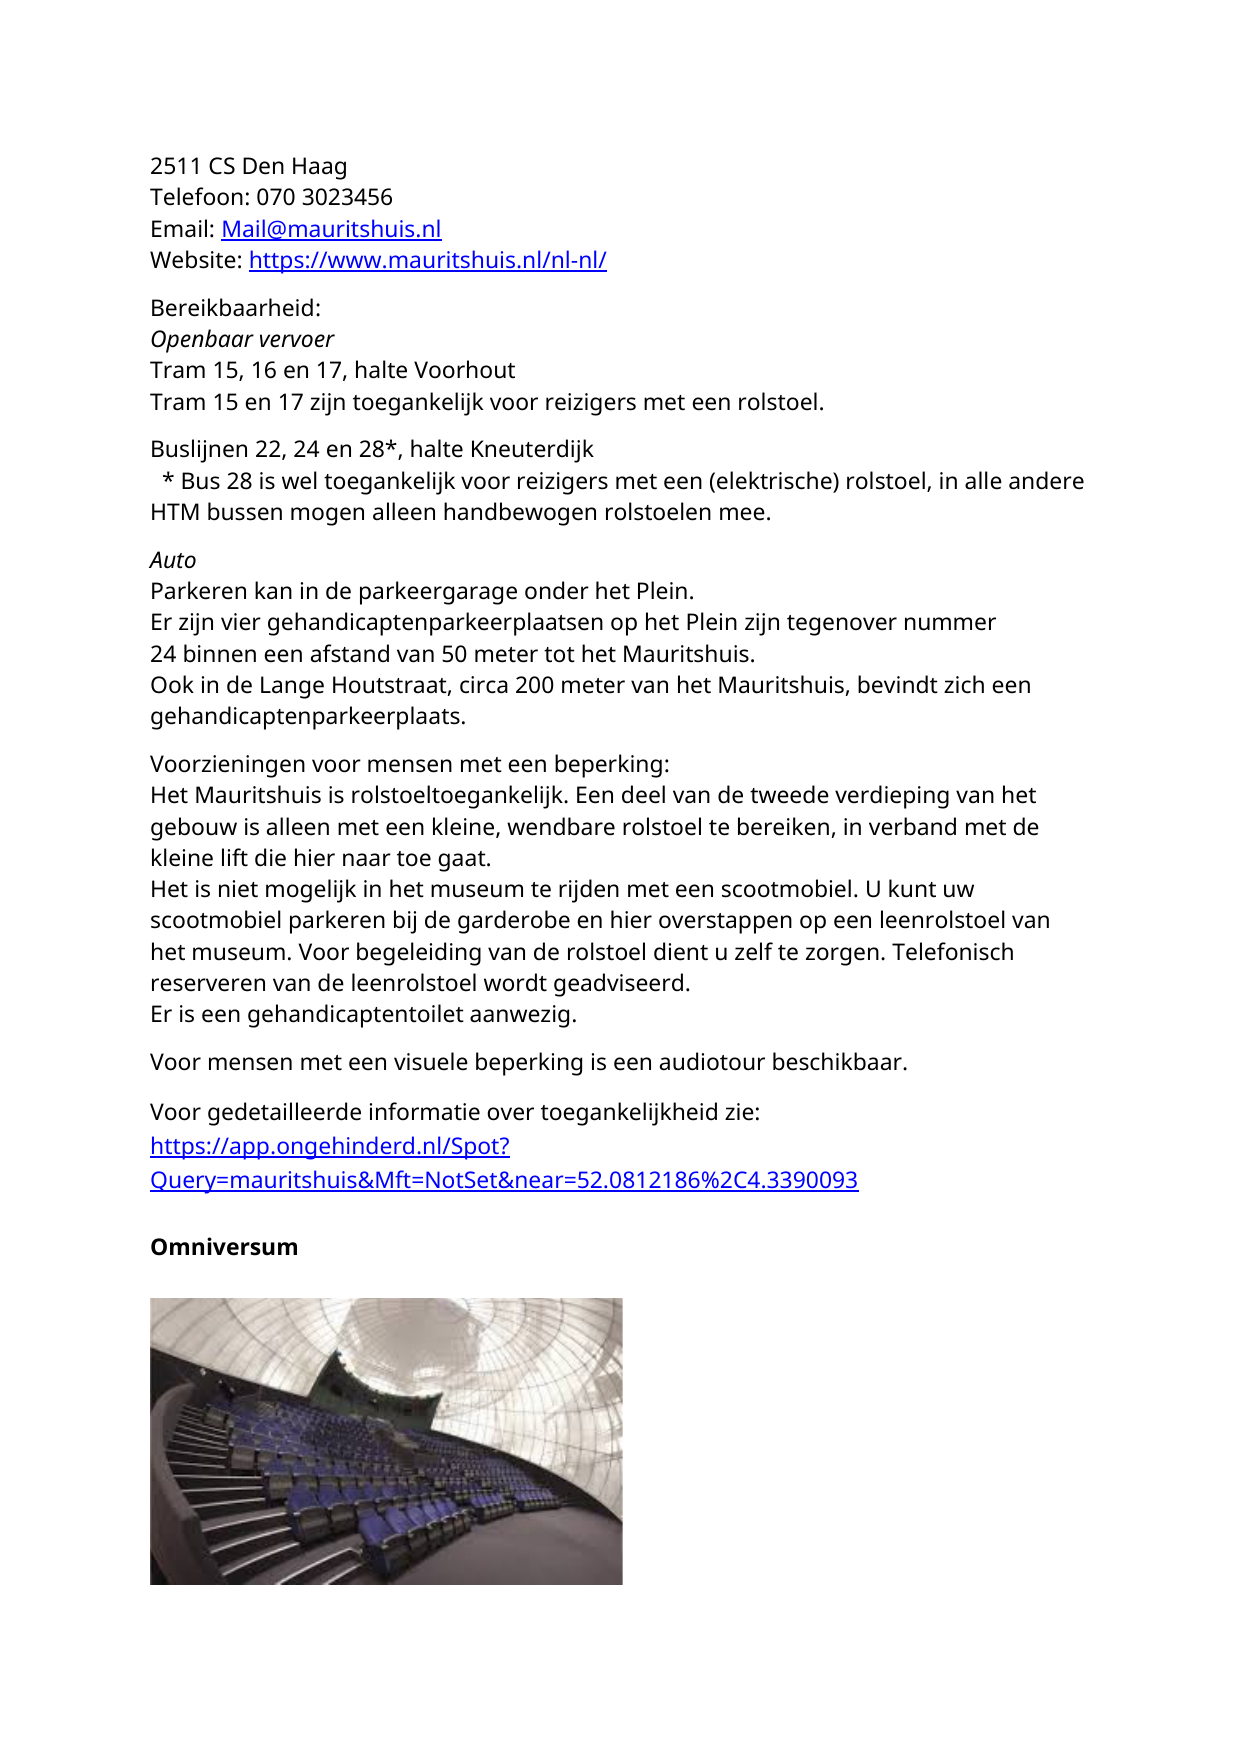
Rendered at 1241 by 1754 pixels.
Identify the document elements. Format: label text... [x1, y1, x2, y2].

picture [150, 1298, 623, 1585]
text Voorzieningen voor mensen met een beperking: Het Mauritshuis is rolstoeltoegankelijk. Een deel van de tweede verdieping van het gebouw is alleen met een kleine, wendbare rolstoel te bereiken, in verband met de kleine lift die hier naar toe gaat. Het is niet mogelijk in het museum te rijden met een scootmobiel. U kunt uw scootmobiel parkeren bij de garderobe en hier overstappen op een leenrolstoel van het museum. Voor begeleiding van de rolstoel dient u zelf te zorgen. Telefonisch reserveren van de leenrolstoel wordt geadviseerd. Er is een gehandicaptentoilet aanwezig. [150, 748, 1090, 1029]
text Buslijnen 22, 24 en 28*, halte Kneuterdijk * Bus 28 is wel toegankelijk voor reizigers met een (elektrische) rolstoel, in alle andere HTM bussen mogen alleen handbewogen rolstoelen mee. [150, 433, 1090, 527]
text Auto Parkeren kan in de parkeergarage onder het Plein. Er zijn vier gehandicaptenparkeerplaatsen op het Plein zijn tegenover nummer 24 binnen een afstand van 50 meter tot het Mauritshuis. Ook in de Lange Houtstraat, circa 200 meter van het Mauritshuis, bevindt zich een gehandicaptenparkeerplaats. [150, 544, 1090, 731]
text Bereikbaarheid: Openbaar vervoer Tram 15, 16 en 17, halte Voorhout Tram 15 en 17 zijn toegankelijk voor reizigers met een rolstoel. [150, 292, 1090, 417]
text Voor mensen met een visuele beperking is een audiotour beschikbaar. [150, 1046, 1090, 1077]
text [150, 150, 1090, 275]
